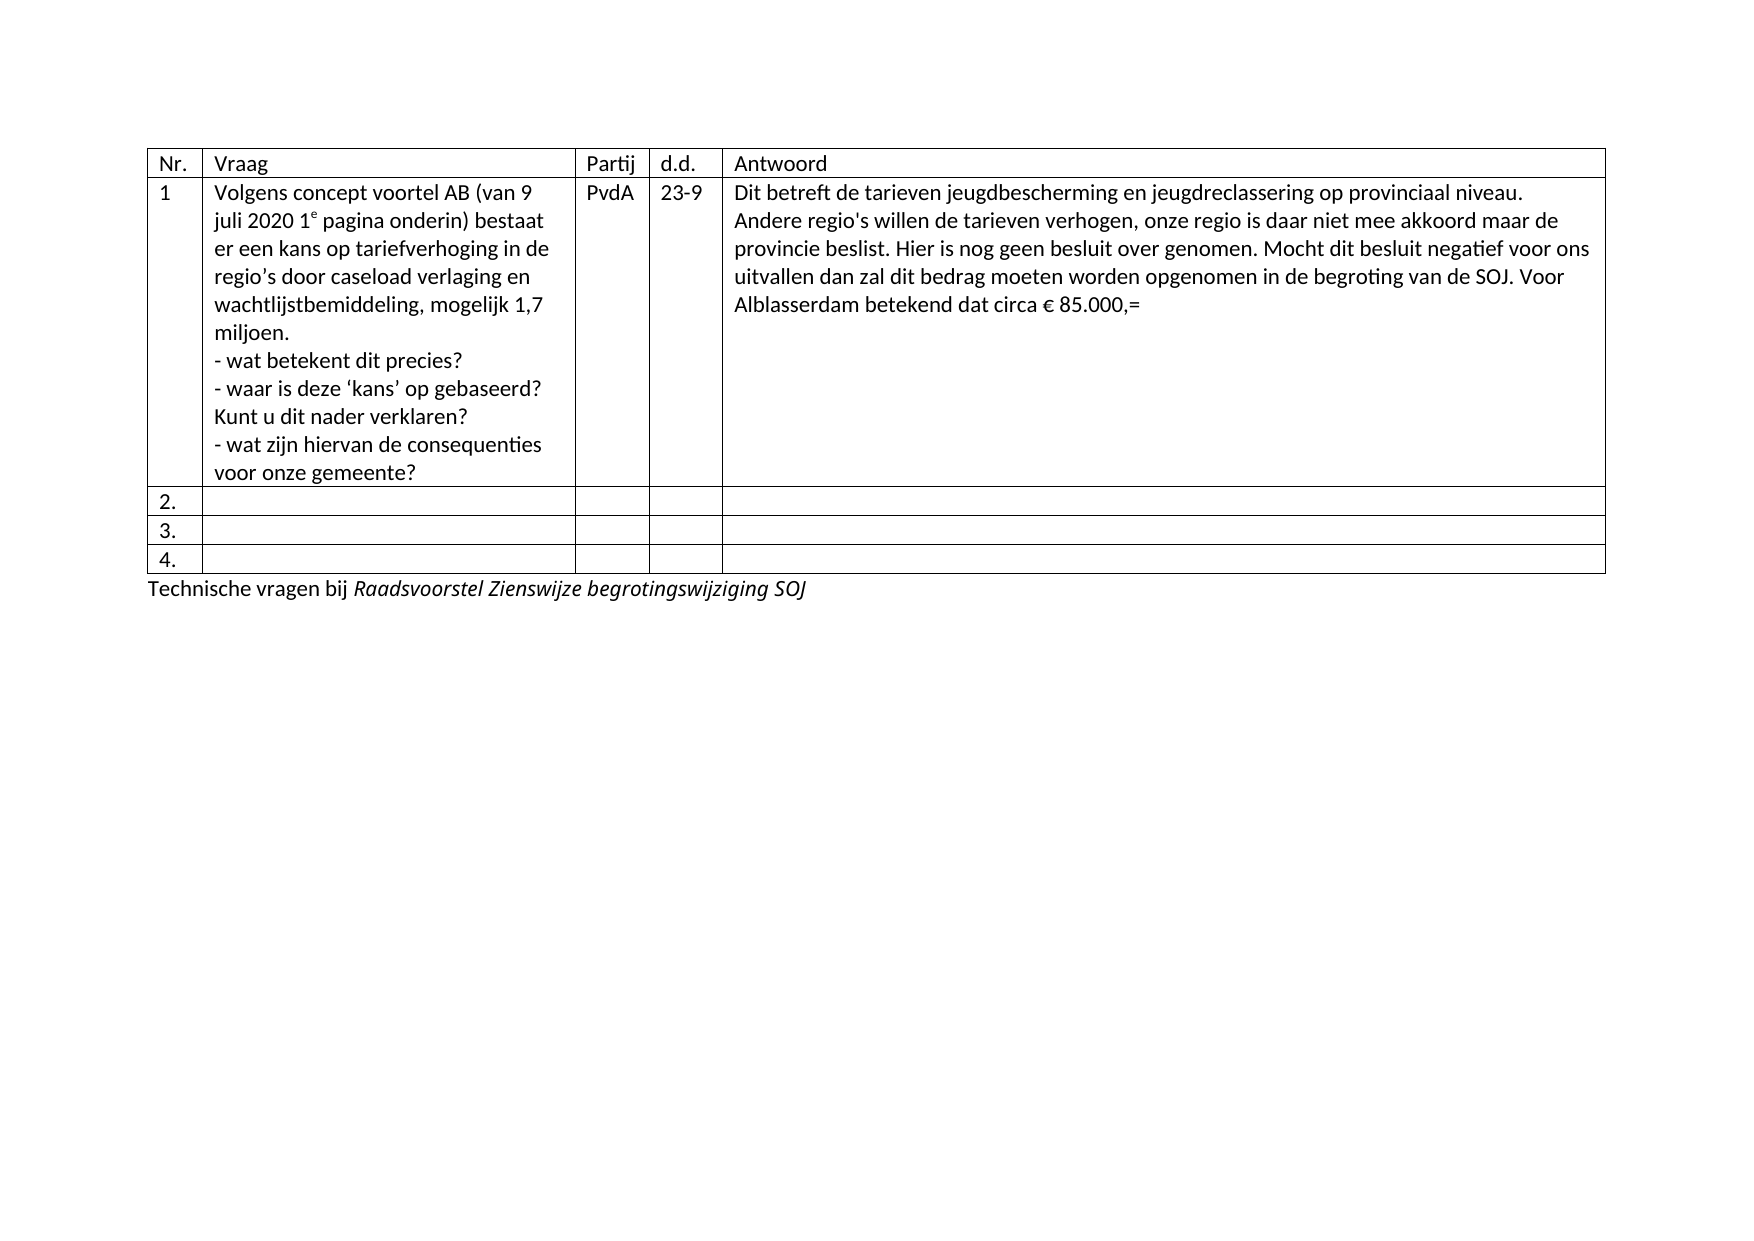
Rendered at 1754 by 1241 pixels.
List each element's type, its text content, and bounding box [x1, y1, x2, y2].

table_header d.d. [650, 149, 722, 177]
table_cell Dit betreft de tarieven jeugdbescherming en jeugdreclassering op provinciaal niveau. Andere regio's willen de tarieven verhogen, onze regio is daar niet mee akkoord maar de provincie beslist. Hier is nog geen besluit over genomen. Mocht dit besluit negatief voor ons uitvallen dan zal dit bedrag moeten worden opgenomen in de begroting van de SOJ. Voor Alblasserdam betekend dat circa € 85.000,= [723, 178, 1605, 486]
table_cell [650, 487, 722, 515]
table_cell [650, 545, 722, 573]
table_cell [576, 516, 649, 544]
table_cell PvdA [576, 178, 649, 486]
table_header Partij [576, 149, 649, 177]
table_header Vraag [203, 149, 575, 177]
table_cell 1 [148, 178, 202, 486]
table_cell [203, 545, 575, 573]
table_cell [203, 516, 575, 544]
table_cell [576, 487, 649, 515]
table_cell [723, 487, 1605, 515]
text Technische vragen bij Raadsvoorstel Zienswijze begrotingswijziging SOJ [148, 574, 1606, 603]
table_cell [576, 545, 649, 573]
table_header Nr. [148, 149, 202, 177]
table_cell [203, 487, 575, 515]
table_cell Volgens concept voortel AB (van 9 juli 2020 1e pagina onderin) bestaat er een kans op tariefverhoging in de regio’s door caseload verlaging en wachtlijstbemiddeling, mogelijk 1,7 miljoen. - wat betekent dit precies? - waar is deze ‘kans’ op gebaseerd? Kunt u dit nader verklaren? - wat zijn hiervan de consequenties voor onze gemeente? [203, 178, 575, 486]
table_header Antwoord [723, 149, 1605, 177]
table_cell 4. [148, 545, 202, 573]
table_cell 3. [148, 516, 202, 544]
table_cell 23-9 [650, 178, 722, 486]
table_cell [650, 516, 722, 544]
table_cell [723, 516, 1605, 544]
table_cell [723, 545, 1605, 573]
table_cell 2. [148, 487, 202, 515]
